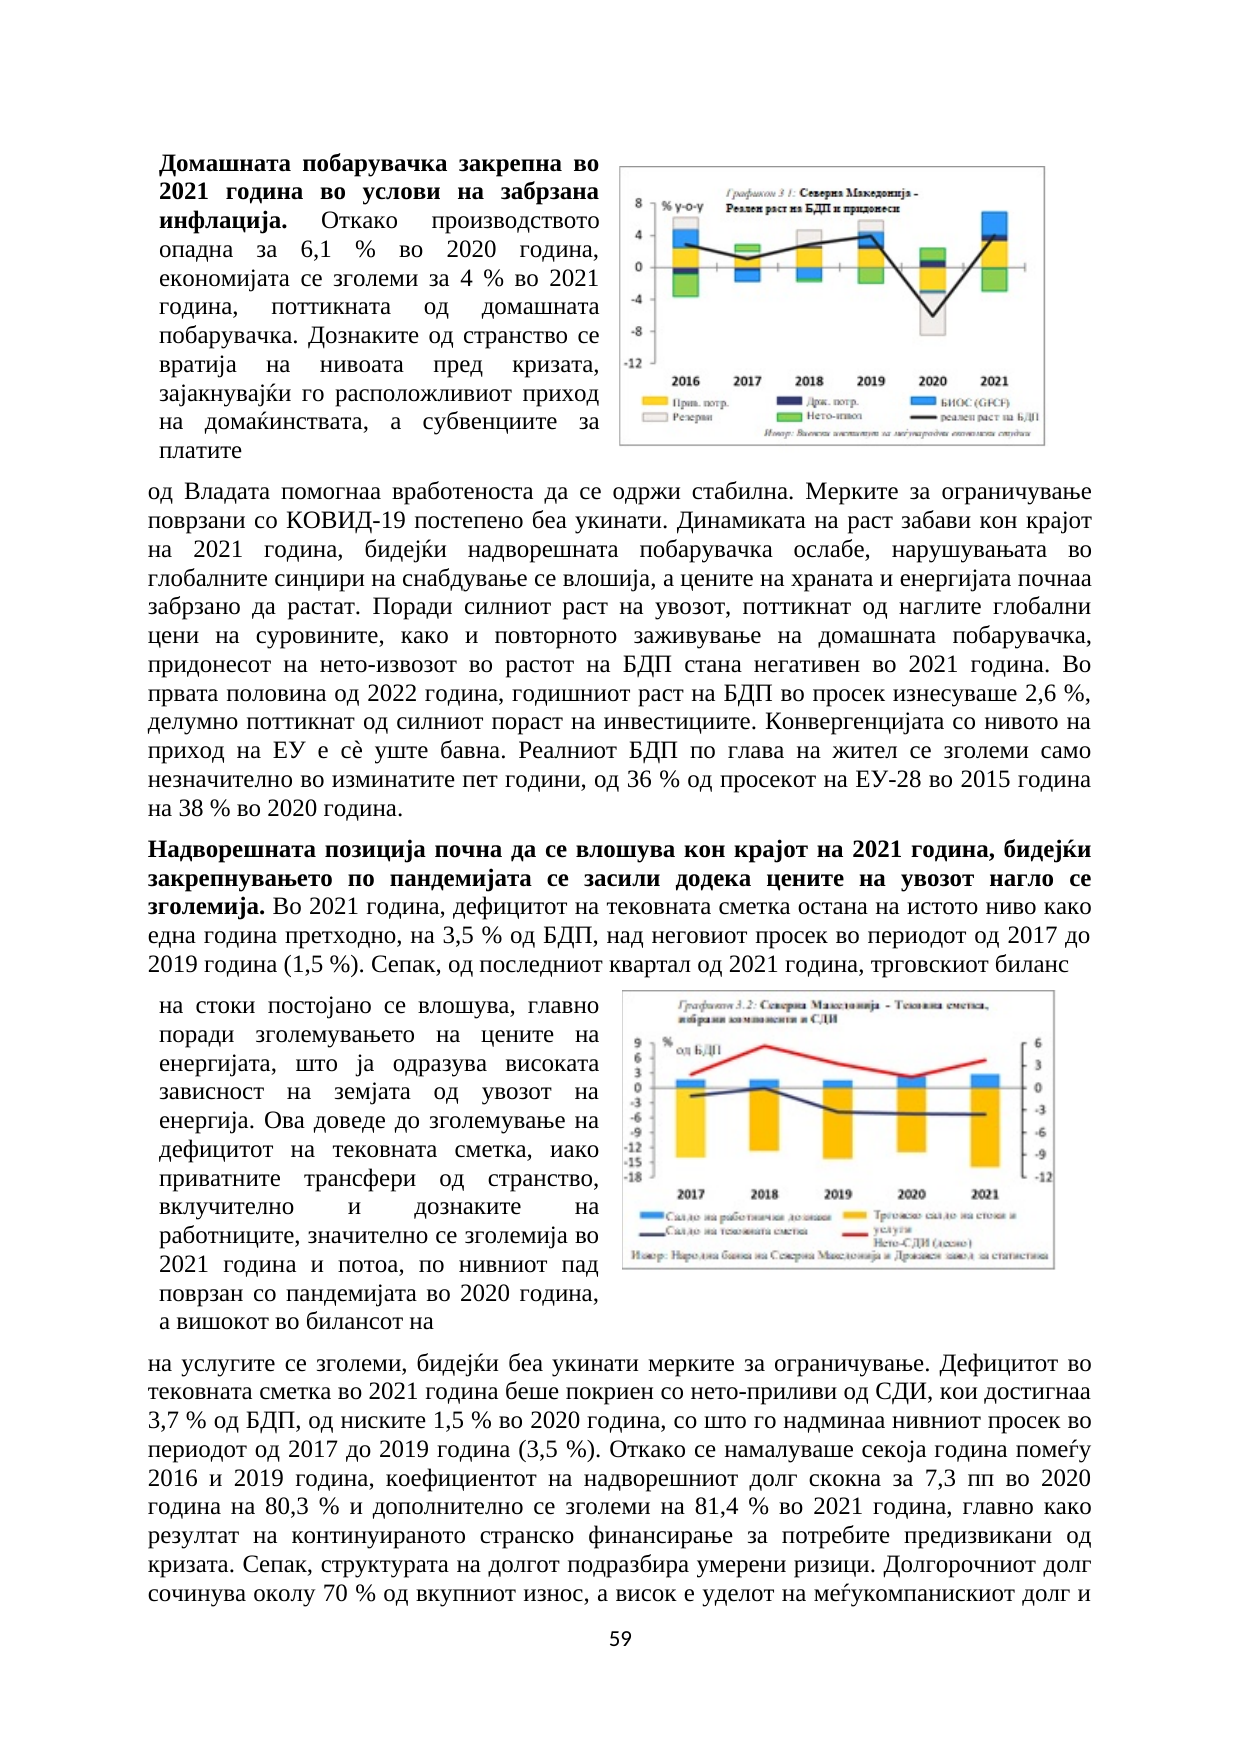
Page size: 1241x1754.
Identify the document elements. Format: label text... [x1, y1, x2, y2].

text Надворешната позиција почна да се влошува кон крајот на 2021 година, бидејќи закрепнувањето по пандемијата се засили додека цените на увозот нагло се зголемија. Во 2021 година, дефицитот на тековната сметка остана на истото ниво како една година претходно, на 3,5 % од БДП, над неговиот просек во периодот од 2017 до 2019 година (1,5 %). Сепак, од последниот квартал од 2021 година, трговскиот биланс [148, 834, 1093, 978]
table_header [611, 990, 1093, 1348]
table_header Домашната побарувачка закрепна во 2021 година во услови на забрзана инфлација. Откако производството опадна за 6,1 % во 2020 година, економијата се зголеми за 4 % во 2021 година, поттикната од домашната побарувачка. Дознаките од странство се вратија на нивоата пред кризата, зајакнувајќи го расположливиот приход на домаќинствата, а субвенциите за платите [148, 148, 611, 476]
table_header на стоки постојано се влошува, главно поради зголемувањето на цените на енергијата, што ја одразува високата зависност на земјата од увозот на енергија. Ова доведе до зголемување на дефицитот на тековната сметка, иако приватните трансфери од странство, вклучително и дознаките на работниците, значително се зголемија во 2021 година и потоа, по нивниот пад поврзан со пандемијата во 2020 година, а вишокот во билансот на [148, 990, 611, 1348]
table_header [611, 148, 1093, 476]
picture [619, 166, 1049, 453]
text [148, 1348, 1093, 1606]
text од Владата помогнаа вработеноста да се одржи стабилна. Мерките за ограничување поврзани со КОВИД-19 постепено беа укинати. Динамиката на раст забави кон крајот на 2021 година, бидејќи надворешната побарувачка ослабе, нарушувањата во глобалните синџири на снабдување се влошија, а цените на храната и енергијата почнаа забрзано да растат. Поради силниот раст на увозот, поттикнат од наглите глобални цени на суровините, како и повторното заживување на домашната побарувачка, придонесот на нето-извозот во растот на БДП стана негативен во 2021 година. Во првата половина од 2022 година, годишниот раст на БДП во просек изнесуваше 2,6 %, делумно поттикнат од силниот пораст на инвестициите. Конвергенцијата со нивото на приход на ЕУ е сè уште бавна. Реалниот БДП по глава на жител се зголеми само незначително во изминатите пет години, од 36 % од просекот на ЕУ-28 во 2015 година на 38 % во 2020 година. [148, 476, 1093, 821]
picture [622, 990, 1057, 1273]
